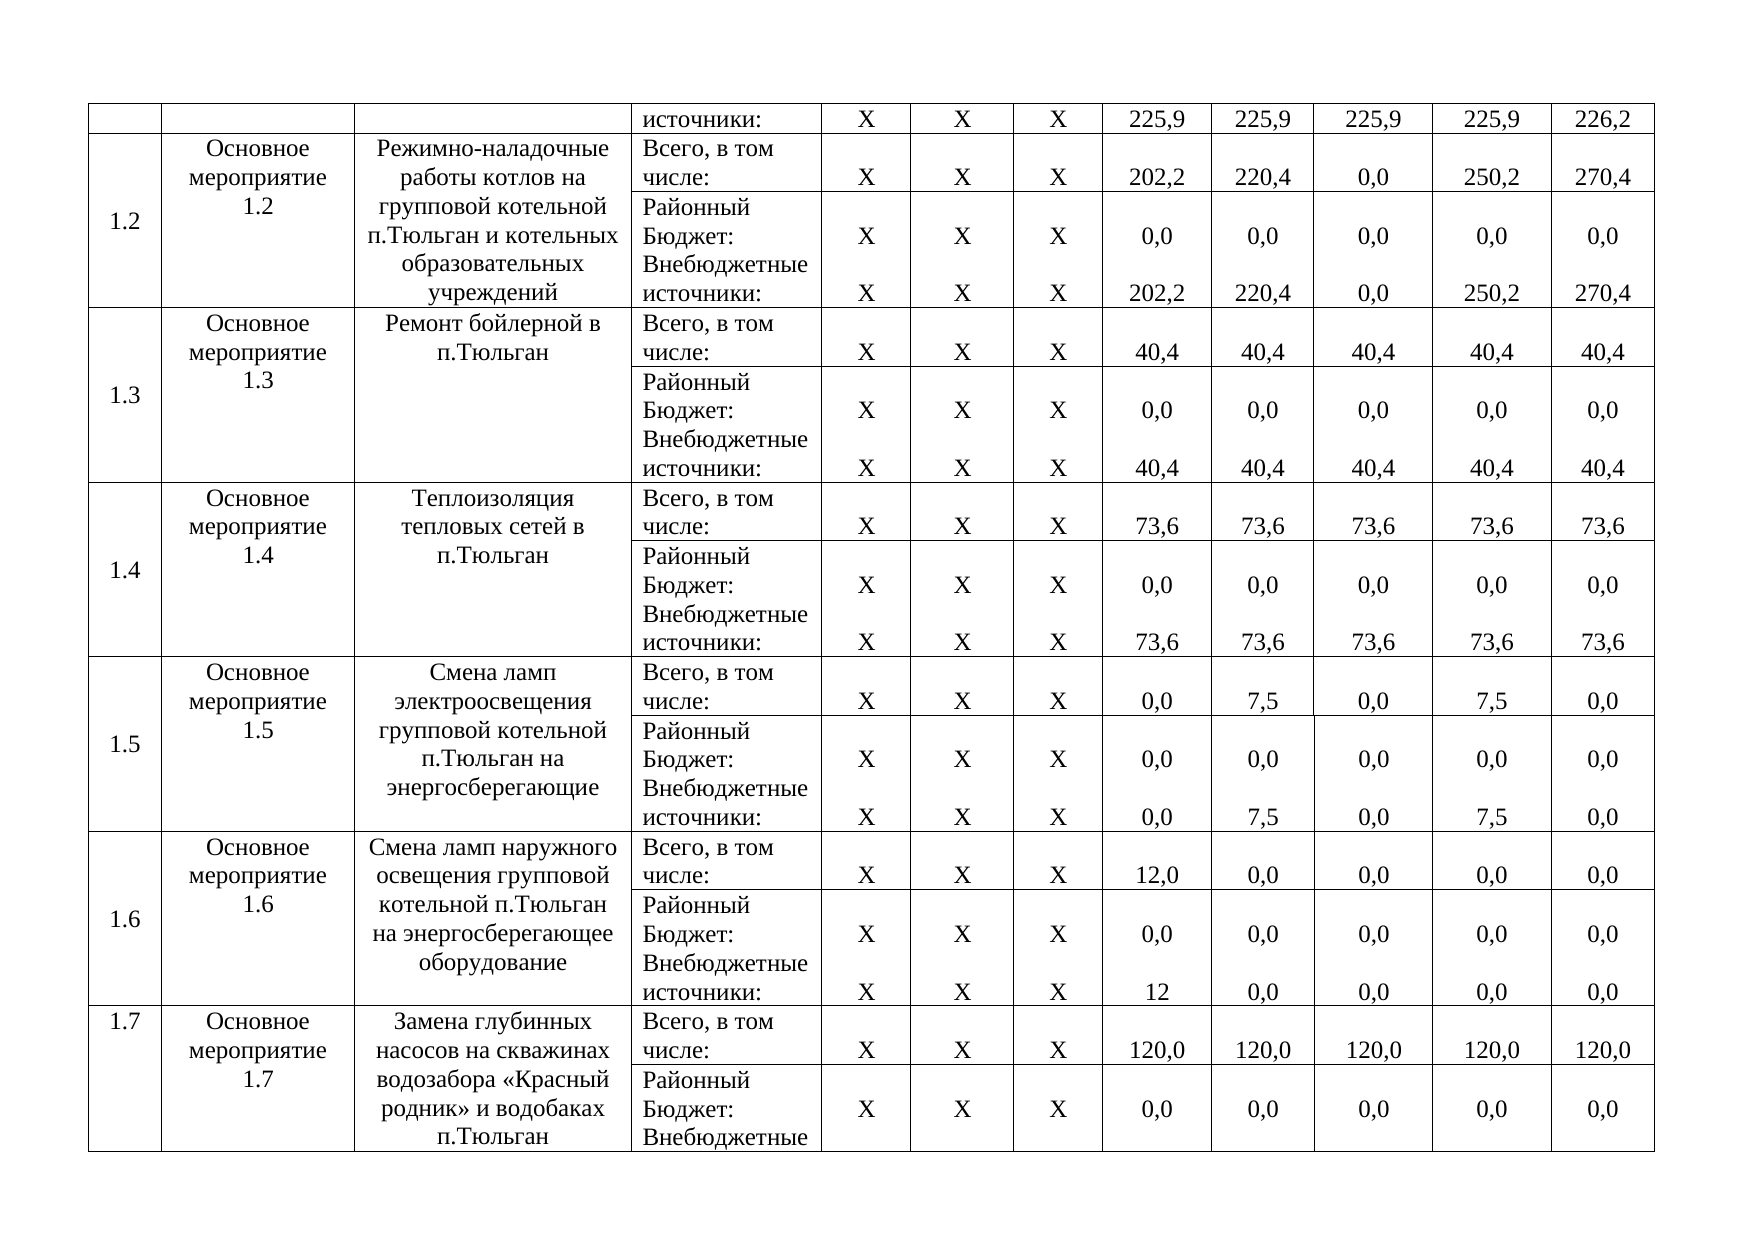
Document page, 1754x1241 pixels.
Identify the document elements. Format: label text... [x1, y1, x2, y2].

table_cell Х [1014, 832, 1102, 889]
table_cell 0,0 120,0 [1212, 1065, 1314, 1151]
table_cell 0,0 73,6 [1103, 541, 1211, 656]
table_cell 0,0 220,4 [1212, 192, 1313, 307]
table_cell 0,0 225,9 [1212, 104, 1313, 132]
table_cell 0,0 0,0 [1314, 192, 1432, 307]
table_cell 40,4 [1212, 308, 1313, 366]
table_cell 0,0 226,2 [1552, 104, 1654, 132]
table_cell 0,0 40,4 [1103, 367, 1211, 482]
table_cell Х [1014, 657, 1102, 715]
table_cell Районный Бюджет: Внебюджетные источники: [632, 541, 821, 656]
table_cell Всего, в том числе: [632, 134, 821, 191]
table_cell Х [822, 832, 910, 889]
table_cell Х [911, 657, 1013, 715]
table_cell 0,0 0,0 [1552, 716, 1654, 831]
table_cell 0,0 225,9 [1103, 104, 1211, 132]
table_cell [632, 192, 821, 307]
table_cell Районный Бюджет: Внебюджетные источники: [632, 890, 821, 1005]
table_cell 120,0 [1433, 1006, 1551, 1064]
table_cell 0,0 270,4 [1552, 192, 1654, 307]
table_cell 0,0 [1552, 832, 1654, 889]
table_cell 0,0 7,5 [1433, 716, 1551, 831]
table_cell Основное мероприятие 1.2 [162, 134, 354, 307]
table_cell Х [1014, 308, 1102, 366]
table_cell 0,0 120,0 [1315, 1065, 1432, 1151]
table_cell 1.2 [89, 134, 161, 307]
table_cell 73,6 [1212, 483, 1313, 540]
table_cell Смена ламп электроосвещения групповой котельной п.Тюльган на энергосберегающие [355, 657, 631, 831]
table_cell Всего, в том числе: [632, 308, 821, 366]
table_cell 0,0 40,4 [1314, 367, 1432, 482]
table_cell 73,6 [1552, 483, 1654, 540]
table_cell Х Х [822, 104, 910, 132]
table_cell Районный Бюджет: Внебюджетные источники: [632, 716, 821, 831]
table_cell 40,4 [1433, 308, 1551, 366]
table_cell 0,0 225,9 [1314, 104, 1432, 132]
table_cell 120,0 [1212, 1006, 1314, 1064]
table_cell 0,0 [1103, 657, 1211, 715]
table_cell Х Х [822, 890, 910, 1005]
table_cell 0,0 120,0 [1433, 1065, 1551, 1151]
table_cell 202,2 [1103, 134, 1211, 191]
table_cell Смена ламп наружного освещения групповой котельной п.Тюльган на энергосберегающее оборудование [355, 832, 631, 1005]
table_cell Х Х [1014, 1065, 1102, 1151]
table_cell 0,0 [1212, 832, 1314, 889]
table_cell Х [911, 134, 1013, 191]
table_cell 0,0 202,2 [1103, 192, 1211, 307]
table_cell 0,0 73,6 [1433, 541, 1551, 656]
table_cell 40,4 [1314, 308, 1432, 366]
table_cell Всего, в том числе: [632, 832, 821, 889]
table_cell Х Х [911, 541, 1013, 656]
table_cell 120,0 [1315, 1006, 1432, 1064]
table_cell Х [911, 832, 1013, 889]
table_cell 220,4 [1212, 134, 1313, 191]
table_cell Всего, в том числе: [632, 1006, 821, 1064]
table_cell 73,6 [1314, 483, 1432, 540]
table_cell 0,0 0,0 [1103, 716, 1211, 831]
table_cell 0,0 [1314, 657, 1432, 715]
table_cell 1.7 [89, 1006, 161, 1151]
table_cell Х Х [1014, 104, 1102, 132]
table_cell 0,0 [1315, 832, 1432, 889]
table_cell 0,0 0,0 [1315, 890, 1432, 1005]
table_cell Х Х [1014, 716, 1102, 831]
table_cell Х [911, 308, 1013, 366]
table_cell Теплоизоляция тепловых сетей в п.Тюльган [355, 483, 631, 656]
table_cell 270,4 [1552, 134, 1654, 191]
table_cell 1.6 [89, 832, 161, 1005]
table_cell Всего, в том числе: [632, 657, 821, 715]
table_cell Х [822, 483, 910, 540]
table_cell 120,0 [1103, 1006, 1211, 1064]
table_cell 0,0 40,4 [1552, 367, 1654, 482]
table_cell 1.5 [89, 657, 161, 831]
table_cell Х Х [822, 1065, 910, 1151]
table_cell Ремонт бойлерной в п.Тюльган [355, 308, 631, 482]
table_cell 0,0 [1433, 832, 1551, 889]
table_cell 0,0 73,6 [1212, 541, 1313, 656]
table_cell 40,4 [1103, 308, 1211, 366]
table_cell 0,0 40,4 [1212, 367, 1313, 482]
table_cell 0,0 12 [1103, 890, 1211, 1005]
table_cell 73,6 [1103, 483, 1211, 540]
table_cell Х Х [911, 716, 1013, 831]
table_cell 0,0 0,0 [1552, 890, 1654, 1005]
table_cell Замена глубинных насосов на скважинах водозабора «Красный родник» и водобаках п.Тюльган [355, 1006, 631, 1151]
table_cell 1.3 [89, 308, 161, 482]
table_cell 0,0 0,0 [1433, 890, 1551, 1005]
table_cell Х [822, 1006, 910, 1064]
table_cell Х Х [911, 1065, 1013, 1151]
table_cell Х Х [822, 192, 910, 307]
table_cell Х [822, 134, 910, 191]
table_cell 1.4 [89, 483, 161, 656]
table_cell Х [1014, 483, 1102, 540]
table_cell Основное мероприятие 1.4 [162, 483, 354, 656]
table_cell 0,0 [1314, 134, 1432, 191]
table_cell 0,0 225,9 [1433, 104, 1551, 132]
table_cell Х [822, 657, 910, 715]
table_cell Х Х [911, 367, 1013, 482]
table_cell Основное мероприятие 1.5 [162, 657, 354, 831]
table_cell 0,0 120,0 [1103, 1065, 1211, 1151]
table_cell Х [911, 483, 1013, 540]
table_cell Х [1014, 134, 1102, 191]
table_cell 12,0 [1103, 832, 1211, 889]
table_cell 7,5 [1212, 657, 1313, 715]
table_cell 0,0 0,0 [1315, 716, 1432, 831]
table_cell Х Х [911, 104, 1013, 132]
table_cell 250,2 [1433, 134, 1551, 191]
table_cell 0,0 40,4 [1433, 367, 1551, 482]
table_cell Х Х [1014, 541, 1102, 656]
table_cell Х [911, 1006, 1013, 1064]
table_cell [632, 104, 821, 132]
table_cell Х Х [822, 367, 910, 482]
table_cell Х Х [1014, 192, 1102, 307]
table_cell Х Х [1014, 890, 1102, 1005]
table_cell Районный Бюджет: Внебюджетные источники: [632, 367, 821, 482]
table_cell 0,0 120,0 [1552, 1065, 1654, 1151]
table_cell 40,4 [1552, 308, 1654, 366]
table_cell 0,0 7,5 [1212, 716, 1314, 831]
table_cell Х Х [911, 890, 1013, 1005]
table_cell 0,0 73,6 [1314, 541, 1432, 656]
table_cell Х Х [822, 541, 910, 656]
table_cell Х Х [1014, 367, 1102, 482]
table_cell Основное мероприятие 1.6 [162, 832, 354, 1005]
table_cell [632, 1065, 821, 1151]
table_cell 73,6 [1433, 483, 1551, 540]
table_cell Режимно-наладочные работы котлов на групповой котельной п.Тюльган и котельных образовательных учреждений [355, 134, 631, 307]
table_cell Х Х [822, 716, 910, 831]
table_cell Основное мероприятие 1.3 [162, 308, 354, 482]
table_cell 0,0 0,0 [1212, 890, 1314, 1005]
table_cell Основное мероприятие 1.7 [162, 1006, 354, 1151]
table_cell 0,0 [1552, 657, 1654, 715]
table_cell 0,0 73,6 [1552, 541, 1654, 656]
table_cell Х [822, 308, 910, 366]
table_cell Всего, в том числе: [632, 483, 821, 540]
table_cell 120,0 [1552, 1006, 1654, 1064]
table_cell Х [1014, 1006, 1102, 1064]
table_cell Х Х [911, 192, 1013, 307]
table_cell 0,0 250,2 [1433, 192, 1551, 307]
table_cell 7,5 [1433, 657, 1551, 715]
